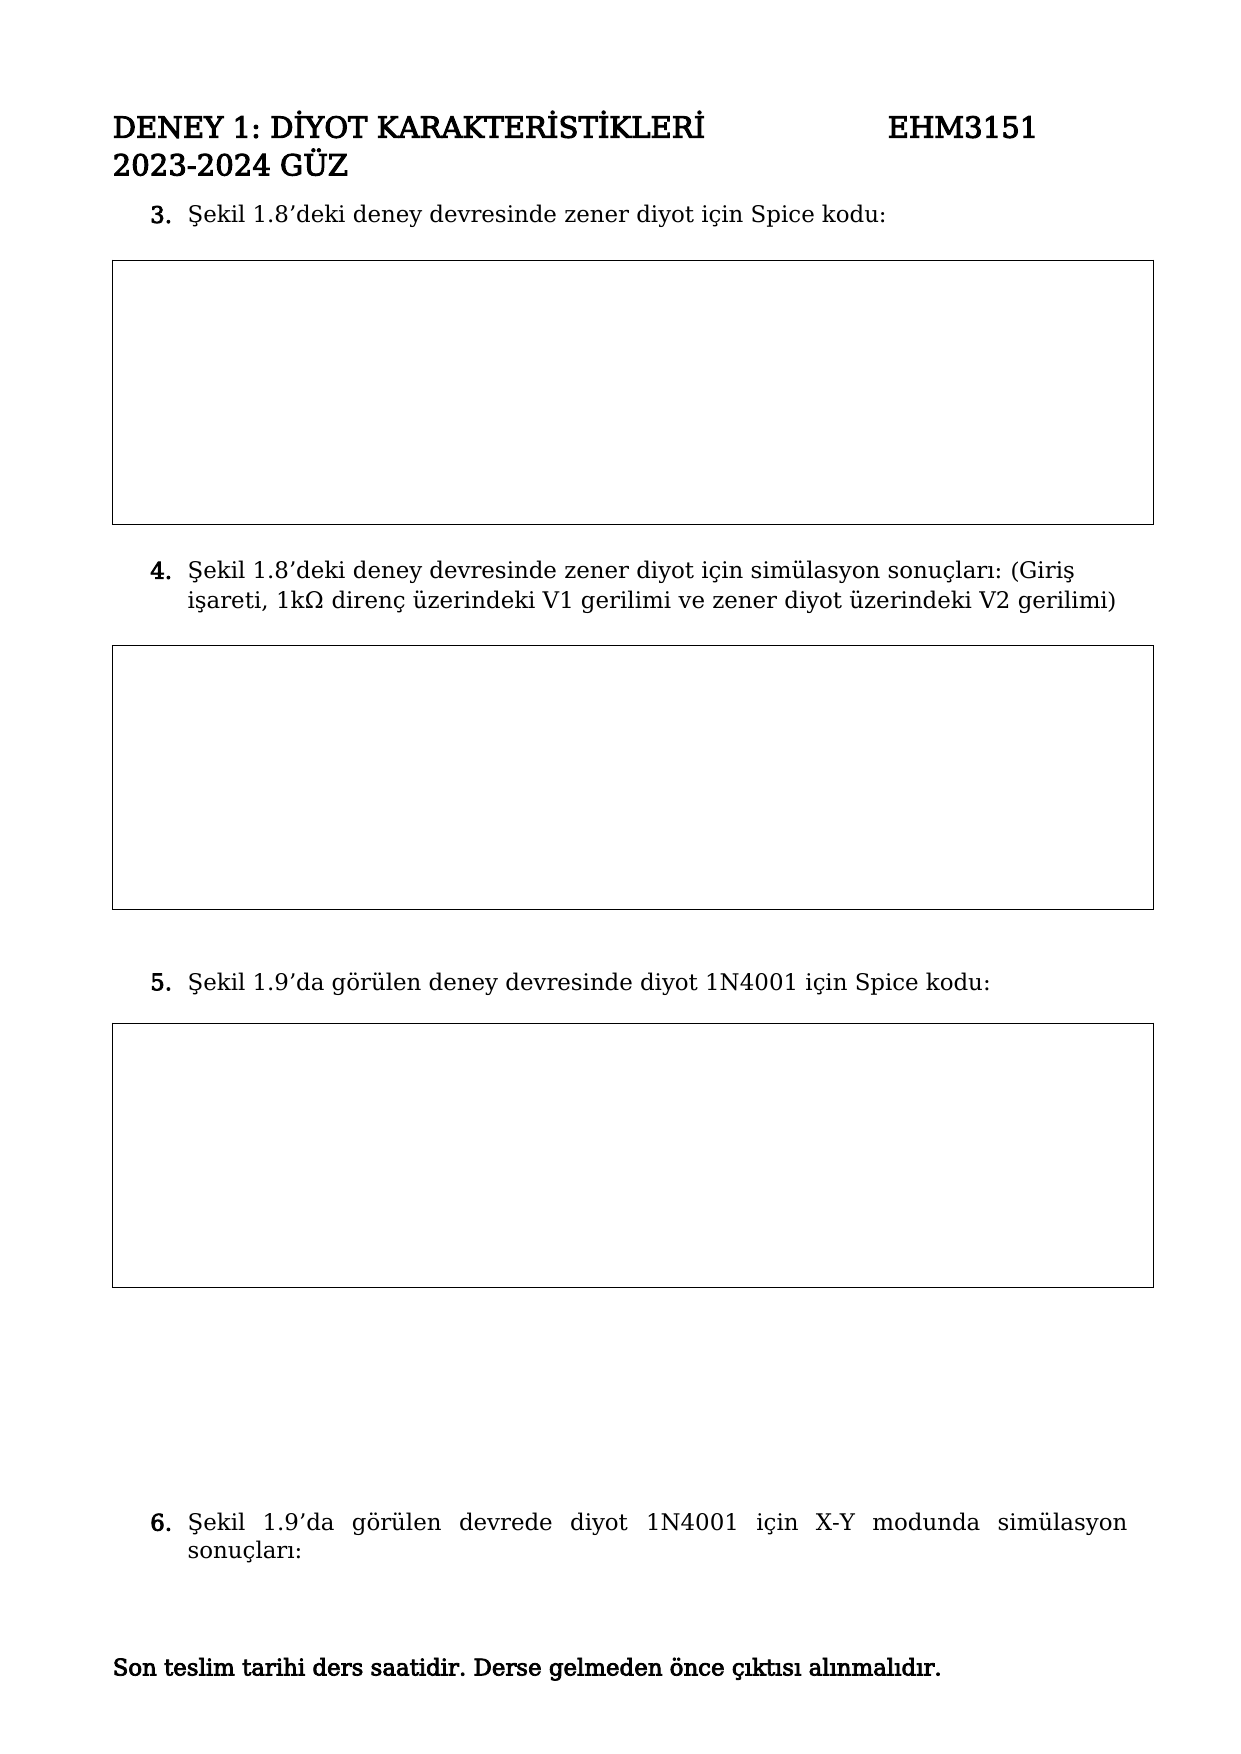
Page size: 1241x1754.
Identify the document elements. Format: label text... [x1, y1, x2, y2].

table_header [113, 646, 1153, 909]
table_header [113, 261, 1153, 524]
list Şekil 1.8’deki deney devresinde zener diyot için simülasyon sonuçları: (Giriş işareti, 1kΩ direnç üzerindeki V1 gerilimi ve zener diyot üzerindeki V2 gerilimi) [150, 556, 1128, 613]
list Şekil 1.9’da görülen devrede diyot 1N4001 için X-Y modunda simülasyon sonuçları: [150, 1508, 1128, 1563]
table_header [113, 1024, 1153, 1287]
list Şekil 1.9’da görülen deney devresinde diyot 1N4001 için Spice kodu: [150, 967, 1128, 995]
list Şekil 1.8’deki deney devresinde zener diyot için Spice kodu: [150, 200, 1128, 228]
